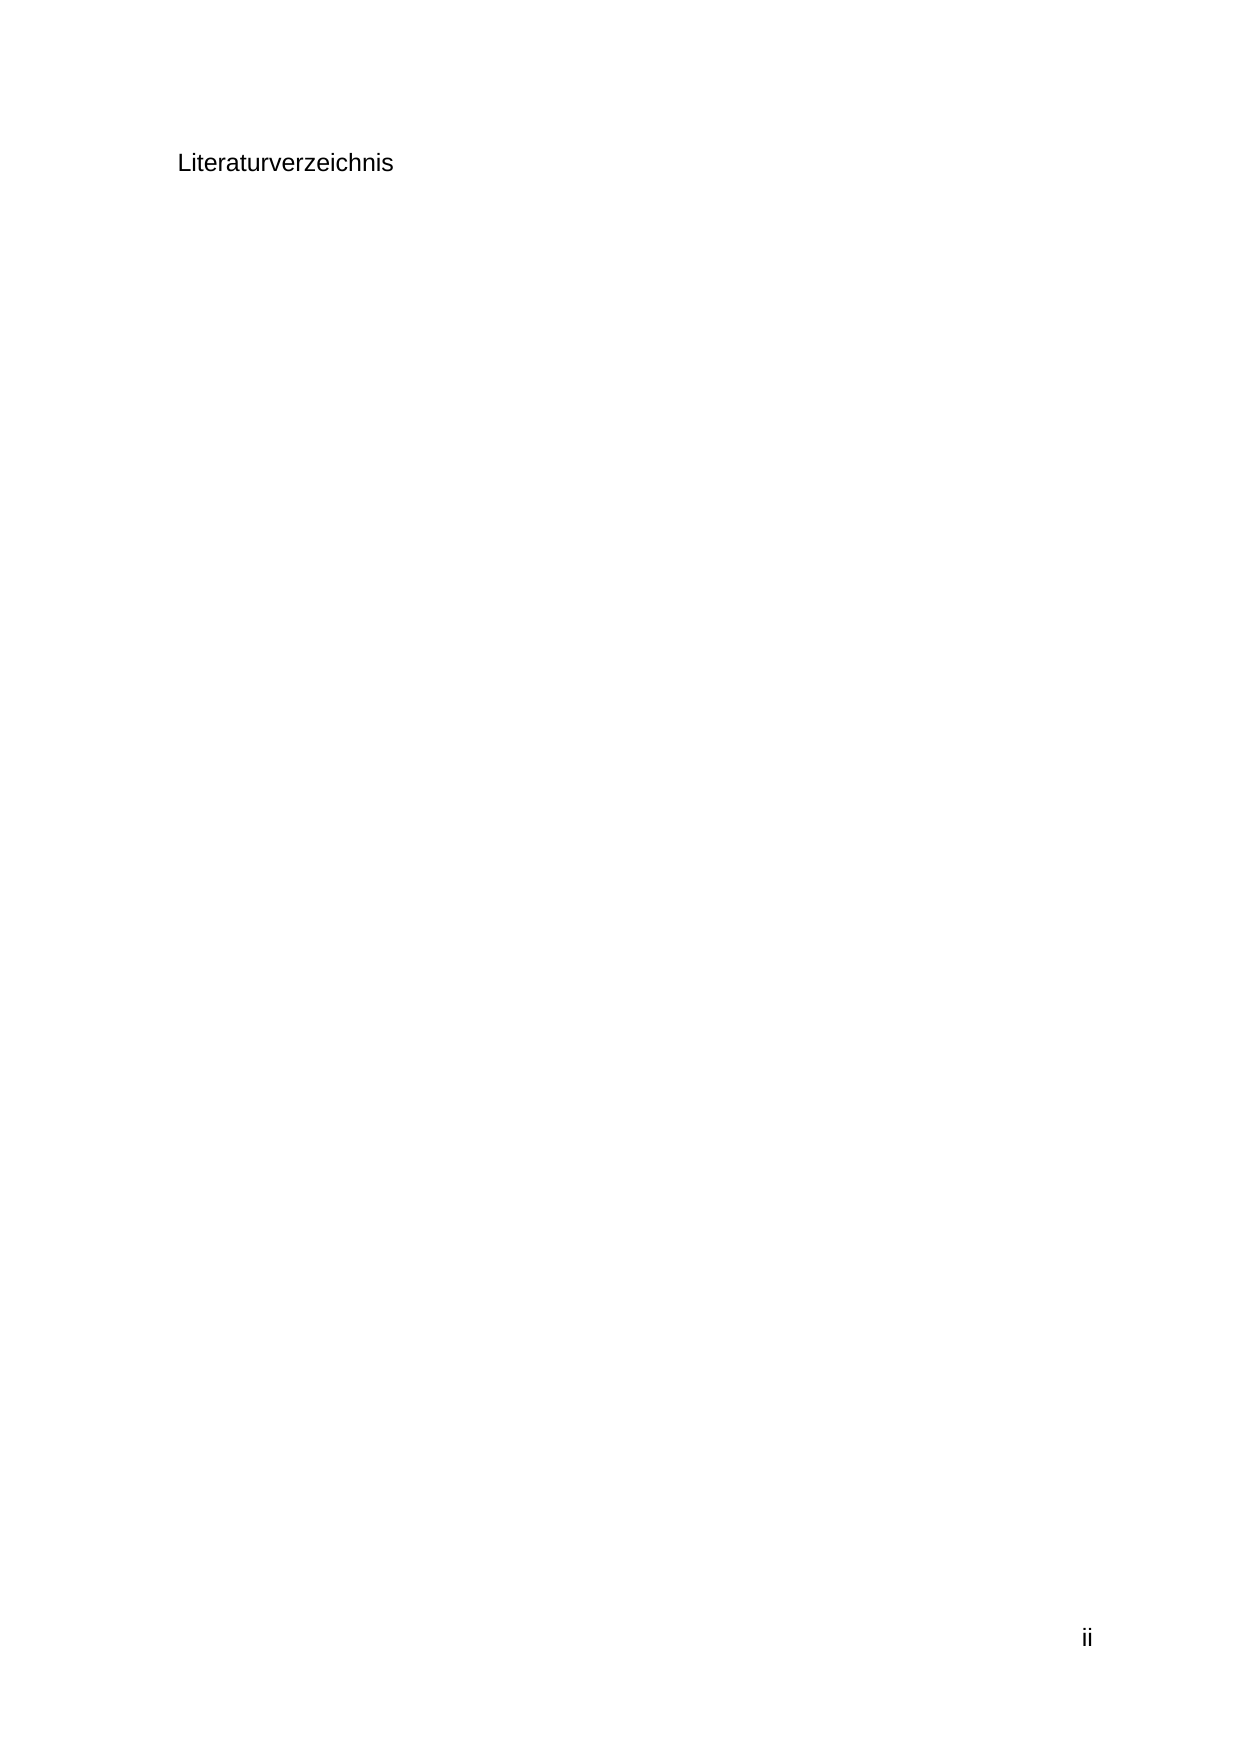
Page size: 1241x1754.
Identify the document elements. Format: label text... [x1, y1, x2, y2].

text Literaturverzeichnis [177, 148, 1093, 176]
